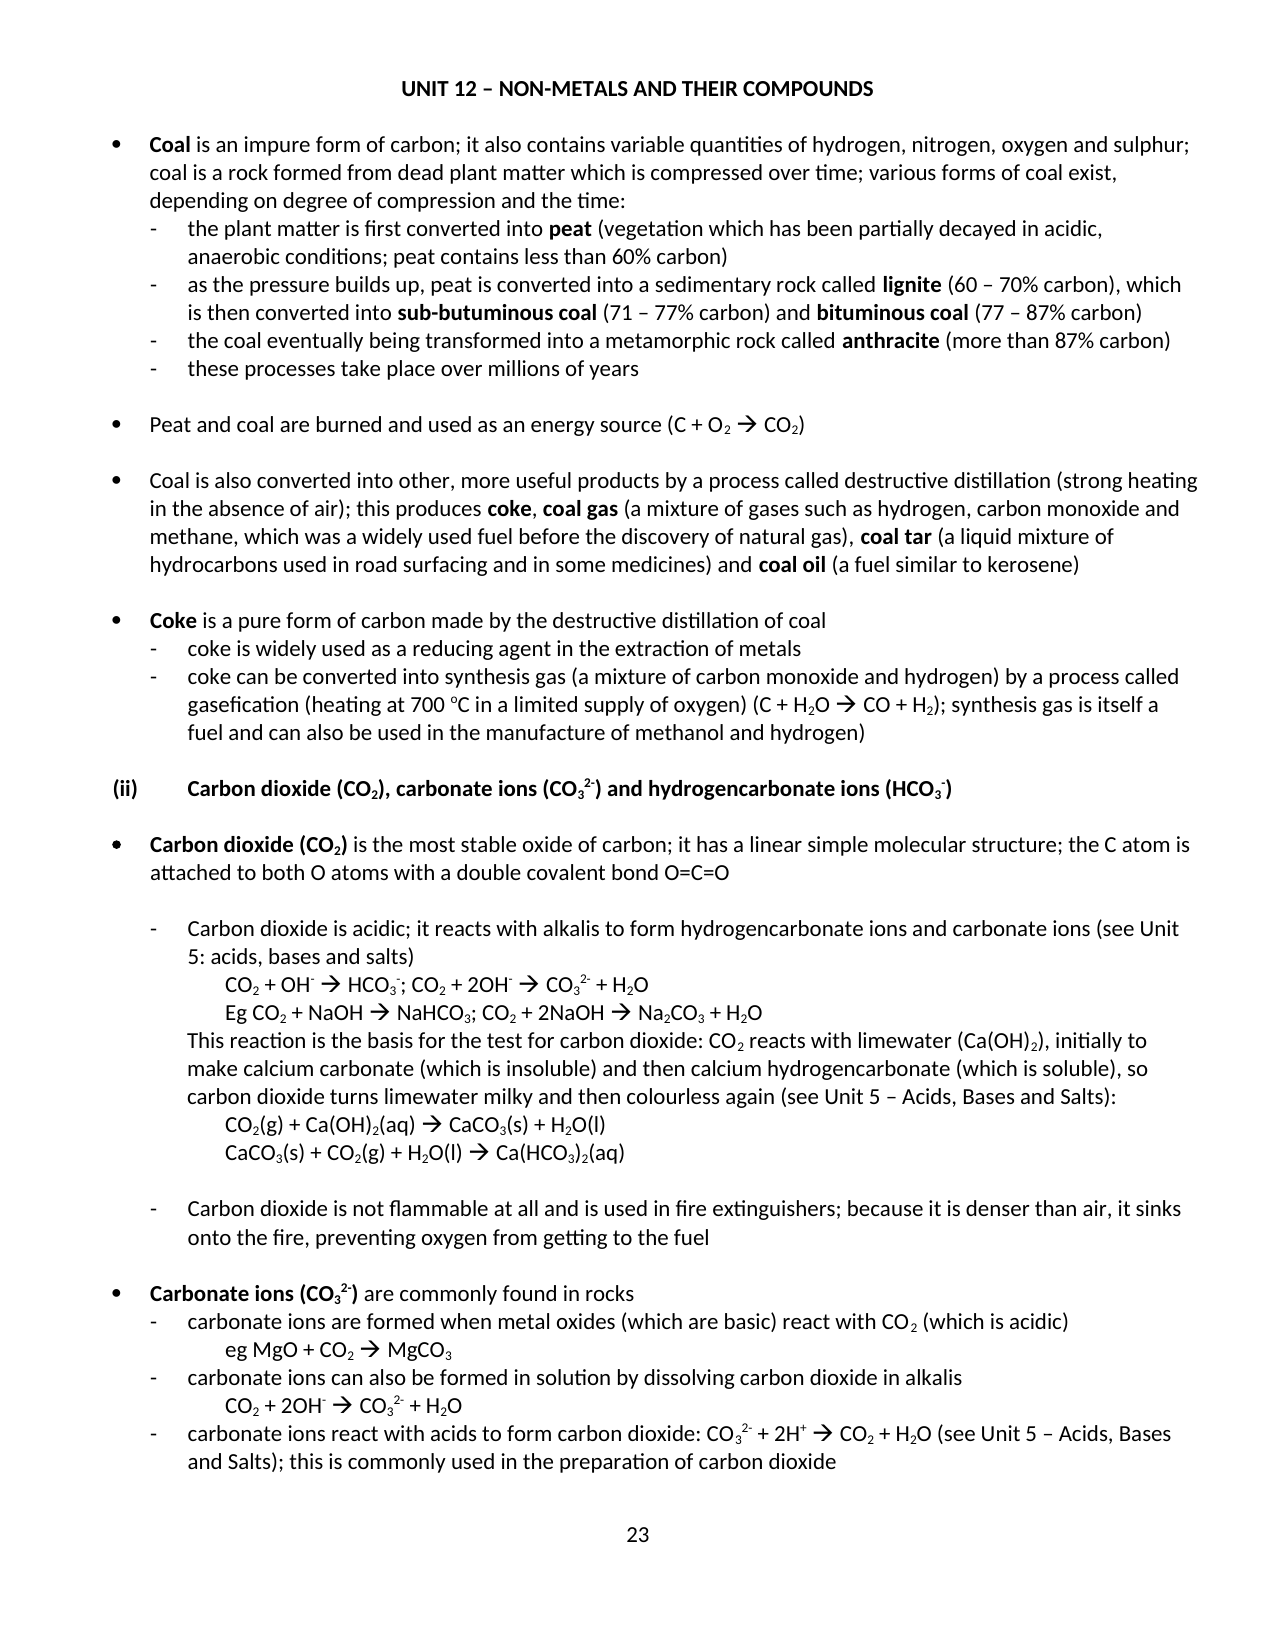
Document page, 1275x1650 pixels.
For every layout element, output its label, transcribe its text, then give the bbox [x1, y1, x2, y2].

list CO2(g) + Ca(OH)2(aq) CaCO3(s) + H2O(l) [187, 1111, 1200, 1138]
list CO2 + 2OH- CO32- + H2O [187, 1391, 1200, 1419]
list coke is widely used as a reducing agent in the extraction of metals [150, 634, 1200, 662]
list these processes take place over millions of years [150, 354, 1200, 382]
list CO2 + OH- HCO3-; CO2 + 2OH- CO32- + H2O [187, 970, 1200, 998]
list CaCO3(s) + CO2(g) + H2O(l) Ca(HCO3)2(aq) [187, 1138, 1200, 1167]
list Coal is an impure form of carbon; it also contains variable quantities of hydrogen, nitrogen, oxygen and sulphur; coal is a rock formed from dead plant matter which is compressed over time; various forms of coal exist, depending on degree of compression and the time: [112, 130, 1200, 214]
list the coal eventually being transformed into a metamorphic rock called anthracite (more than 87% carbon) [150, 326, 1200, 354]
list carbonate ions are formed when metal oxides (which are basic) react with CO2 (which is acidic) [150, 1307, 1200, 1335]
list the plant matter is first converted into peat (vegetation which has been partially decayed in acidic, anaerobic conditions; peat contains less than 60% carbon) [150, 214, 1200, 270]
list Peat and coal are burned and used as an energy source (C + O2 CO2) [112, 410, 1200, 438]
list as the pressure builds up, peat is converted into a sedimentary rock called lignite (60 – 70% carbon), which is then converted into sub-butuminous coal (71 – 77% carbon) and bituminous coal (77 – 87% carbon) [150, 270, 1200, 326]
list Eg CO2 + NaOH NaHCO3; CO2 + 2NaOH Na2CO3 + H2O [187, 998, 1200, 1026]
list Carbon dioxide (CO2) is the most stable oxide of carbon; it has a linear simple molecular structure; the C atom is attached to both O atoms with a double covalent bond O=C=O [112, 830, 1200, 886]
list carbonate ions can also be formed in solution by dissolving carbon dioxide in alkalis [150, 1363, 1200, 1391]
list This reaction is the basis for the test for carbon dioxide: CO2 reacts with limewater (Ca(OH)2), initially to make calcium carbonate (which is insoluble) and then calcium hydrogencarbonate (which is soluble), so carbon dioxide turns limewater milky and then colourless again (see Unit 5 – Acids, Bases and Salts): [187, 1026, 1200, 1111]
list eg MgO + CO2 MgCO3 [187, 1335, 1200, 1363]
list Coal is also converted into other, more useful products by a process called destructive distillation (strong heating in the absence of air); this produces coke, coal gas (a mixture of gases such as hydrogen, carbon monoxide and methane, which was a widely used fuel before the discovery of natural gas), coal tar (a liquid mixture of hydrocarbons used in road surfacing and in some medicines) and coal oil (a fuel similar to kerosene) [112, 466, 1200, 578]
list Carbonate ions (CO32-) are commonly found in rocks [112, 1279, 1200, 1307]
list Coke is a pure form of carbon made by the destructive distillation of coal [112, 606, 1200, 634]
list Carbon dioxide (CO2), carbonate ions (CO32-) and hydrogencarbonate ions (HCO3-) [112, 774, 1200, 802]
list coke can be converted into synthesis gas (a mixture of carbon monoxide and hydrogen) by a process called gasefication (heating at 700 oC in a limited supply of oxygen) (C + H2O CO + H2); synthesis gas is itself a fuel and can also be used in the manufacture of methanol and hydrogen) [150, 662, 1200, 746]
list Carbon dioxide is acidic; it reacts with alkalis to form hydrogencarbonate ions and carbonate ions (see Unit 5: acids, bases and salts) [150, 914, 1200, 970]
list Carbon dioxide is not flammable at all and is used in fire extinguishers; because it is denser than air, it sinks onto the fire, preventing oxygen from getting to the fuel [150, 1194, 1200, 1251]
list carbonate ions react with acids to form carbon dioxide: CO32- + 2H+ CO2 + H2O (see Unit 5 – Acids, Bases and Salts); this is commonly used in the preparation of carbon dioxide [150, 1419, 1200, 1476]
